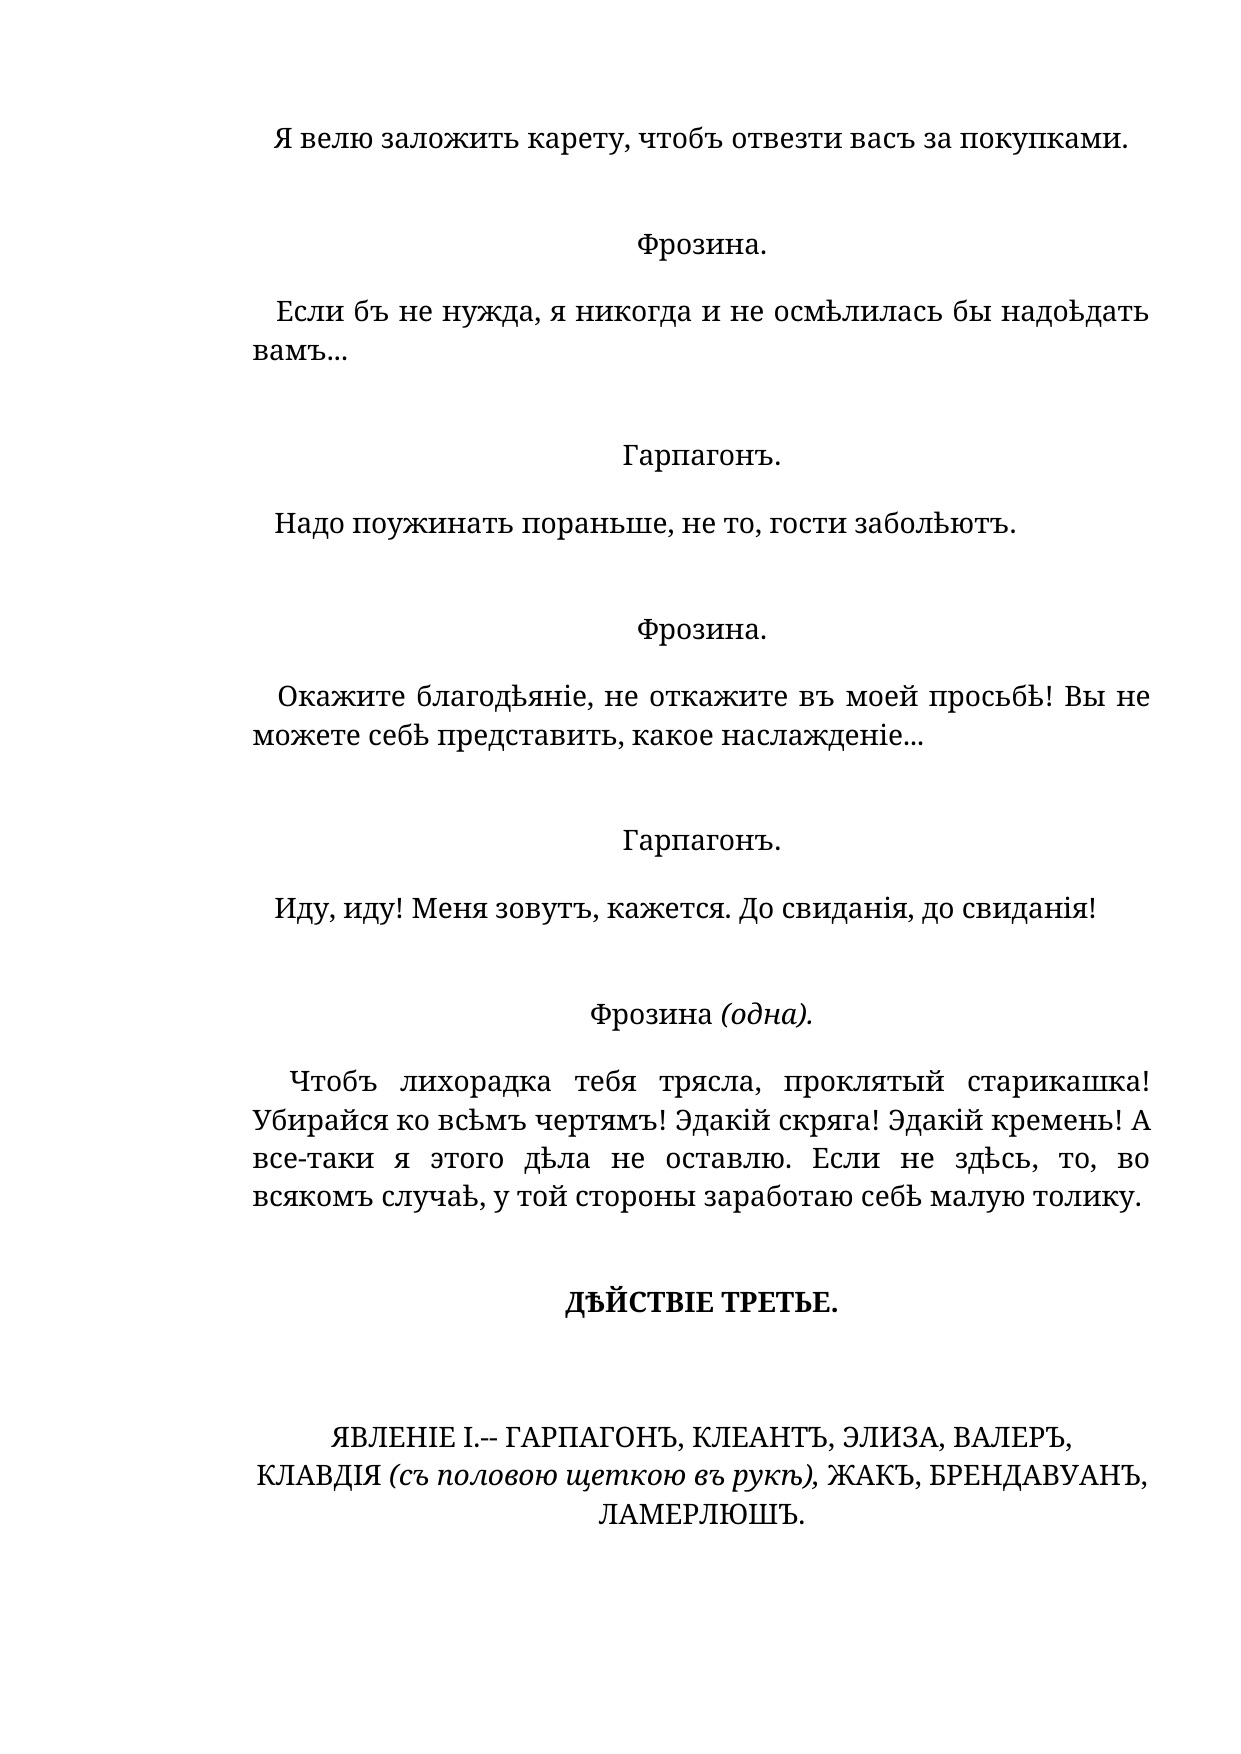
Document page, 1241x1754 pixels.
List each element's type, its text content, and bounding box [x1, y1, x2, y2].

text Надо поужинать пораньше, не то, гости заболѣютъ. [252, 503, 1152, 541]
text Если бъ не нужда, я никогда и не осмѣлилась бы надоѣдать вамъ... [252, 291, 1152, 368]
text ЯВЛЕНІЕ I.-- ГАРПАГОНЪ, КЛЕАНТЪ, ЭЛИЗА, ВАЛЕРЪ, КЛАВДІЯ (съ половою щеткою въ рукѣ), ЖАКЪ, БРЕНДАВУАНЪ, ЛАМЕРЛЮШЪ. [252, 1417, 1152, 1532]
text Я велю заложить карету, чтобъ отвезти васъ за покупками. [252, 118, 1152, 156]
text Иду, иду! Меня зовутъ, кажется. До свиданія, до свиданія! [252, 888, 1152, 926]
text Окажите благодѣяніе, не откажите въ моей просьбѣ! Вы не можете себѣ представить, какое наслажденіе... [252, 676, 1152, 753]
text Фрозина. [252, 224, 1152, 262]
text Фрозина (одна). [252, 994, 1152, 1032]
text ДѢЙСТВІЕ ТРЕТЬЕ. [252, 1282, 1152, 1321]
text Чтобъ лихорадка тебя трясла, проклятый старикашка! Убирайся ко всѣмъ чертямъ! Эдакій скряга! Эдакій кремень! А все-таки я этого дѣла не оставлю. Если не здѣсь, то, во всякомъ случаѣ, у той стороны заработаю себѣ малую толику. [252, 1061, 1152, 1215]
text Гарпагонъ. [252, 436, 1152, 474]
text Гарпагонъ. [252, 821, 1152, 859]
text Фрозина. [252, 609, 1152, 647]
